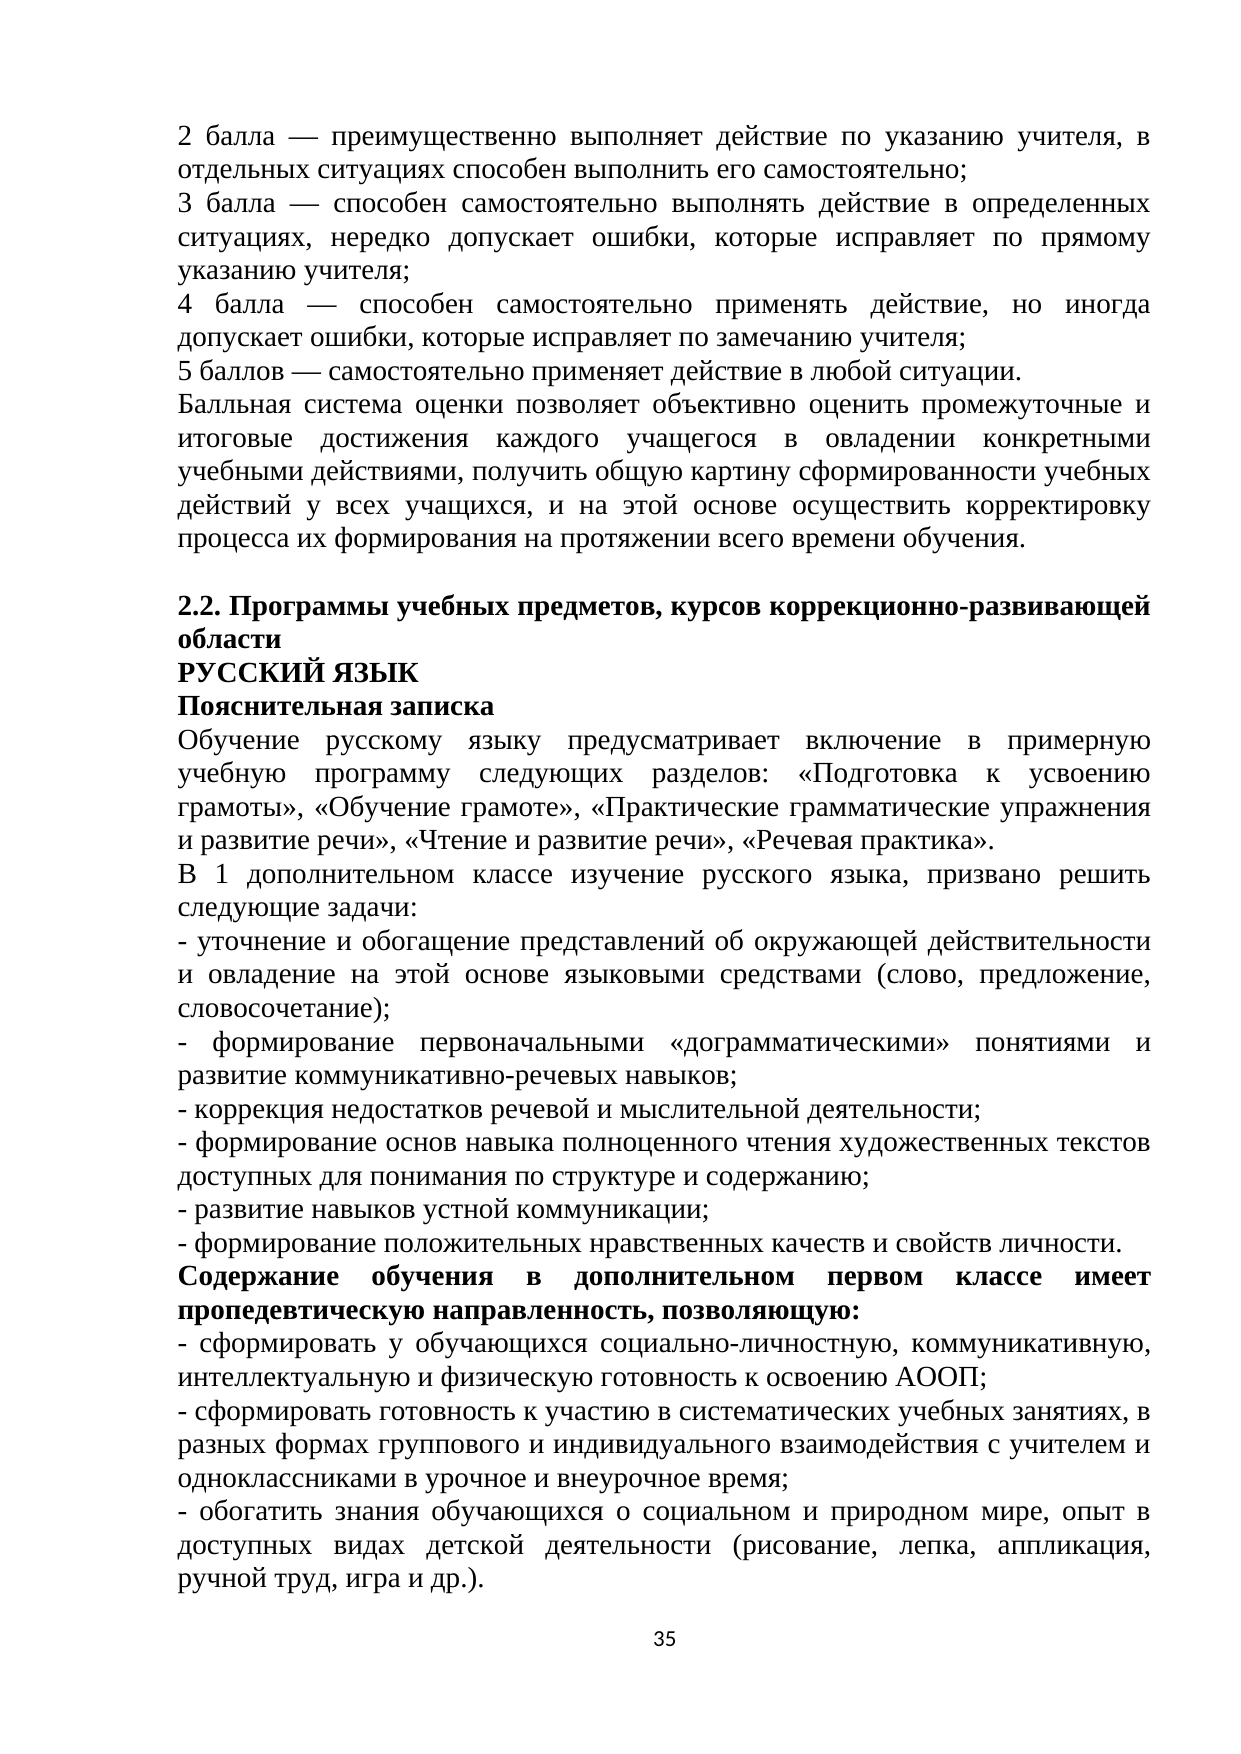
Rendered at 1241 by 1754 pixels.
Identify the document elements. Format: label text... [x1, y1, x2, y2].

text В 1 дополнительном классе изучение русского языка, призвано решить следующие задачи: [177, 856, 1152, 923]
text 2 балла ― преимущественно выполняет действие по указанию учителя, в отдельных ситуациях способен выполнить его самостоятельно; [177, 118, 1152, 185]
text РУССКИЙ ЯЗЫК [177, 655, 1152, 688]
text - обогатить знания обучающихся о социальном и природном мире, опыт в доступных видах детской деятельности (рисование, лепка, аппликация, ручной труд, игра и др.). [177, 1493, 1152, 1594]
text 3 балла ― способен самостоятельно выполнять действие в определенных ситуациях, нередко допускает ошибки, которые исправляет по прямому указанию учителя; [177, 185, 1152, 286]
text - уточнение и обогащение представлений об окружающей действительности и овладение на этой основе языковыми средствами (слово, предложение, словосочетание); [177, 923, 1152, 1024]
text - развитие навыков устной коммуникации; [177, 1191, 1152, 1225]
text Содержание обучения в дополнительном первом классе имеет пропедевтическую направленность, позволяющую: [177, 1258, 1152, 1326]
text 2.2. Программы учебных предметов, курсов коррекционно-развивающей области [177, 588, 1152, 655]
text - сформировать у обучающихся социально-личностную, коммуникативную, интеллектуальную и физическую готовность к освоению АООП; [177, 1326, 1152, 1393]
text - формирование основ навыка полноценного чтения художественных текстов доступных для понимания по структуре и содержанию; [177, 1124, 1152, 1191]
text 5 баллов ― самостоятельно применяет действие в любой ситуации. [177, 353, 1152, 386]
text Пояснительная записка [177, 688, 1152, 722]
text Обучение русскому языку предусматривает включение в примерную учебную программу следующих разделов: «Подготовка к усвоению грамоты», «Обучение грамоте», «Практические грамматические упражнения и развитие речи», «Чтение и развитие речи», «Речевая практика». [177, 722, 1152, 856]
text - формирование положительных нравственных качеств и свойств личности. [177, 1225, 1152, 1258]
text - коррекция недостатков речевой и мыслительной деятельности; [177, 1091, 1152, 1124]
text - сформировать готовность к участию в систематических учебных занятиях, в разных формах группового и индивидуального взаимодействия с учителем и одноклассниками в урочное и внеурочное время; [177, 1393, 1152, 1493]
text Балльная система оценки позволяет объективно оценить промежуточные и итоговые достижения каждого учащегося в овладении конкретными учебными действиями, получить общую картину сформированности учебных действий у всех учащихся, и на этой основе осуществить корректировку процесса их формирования на протяжении всего времени обучения. [177, 386, 1152, 554]
text - формирование первоначальными «дограмматическими» понятиями и развитие коммуникативно-речевых навыков; [177, 1024, 1152, 1091]
text 4 балла ― способен самостоятельно применять действие, но иногда допускает ошибки, которые исправляет по замечанию учителя; [177, 286, 1152, 353]
